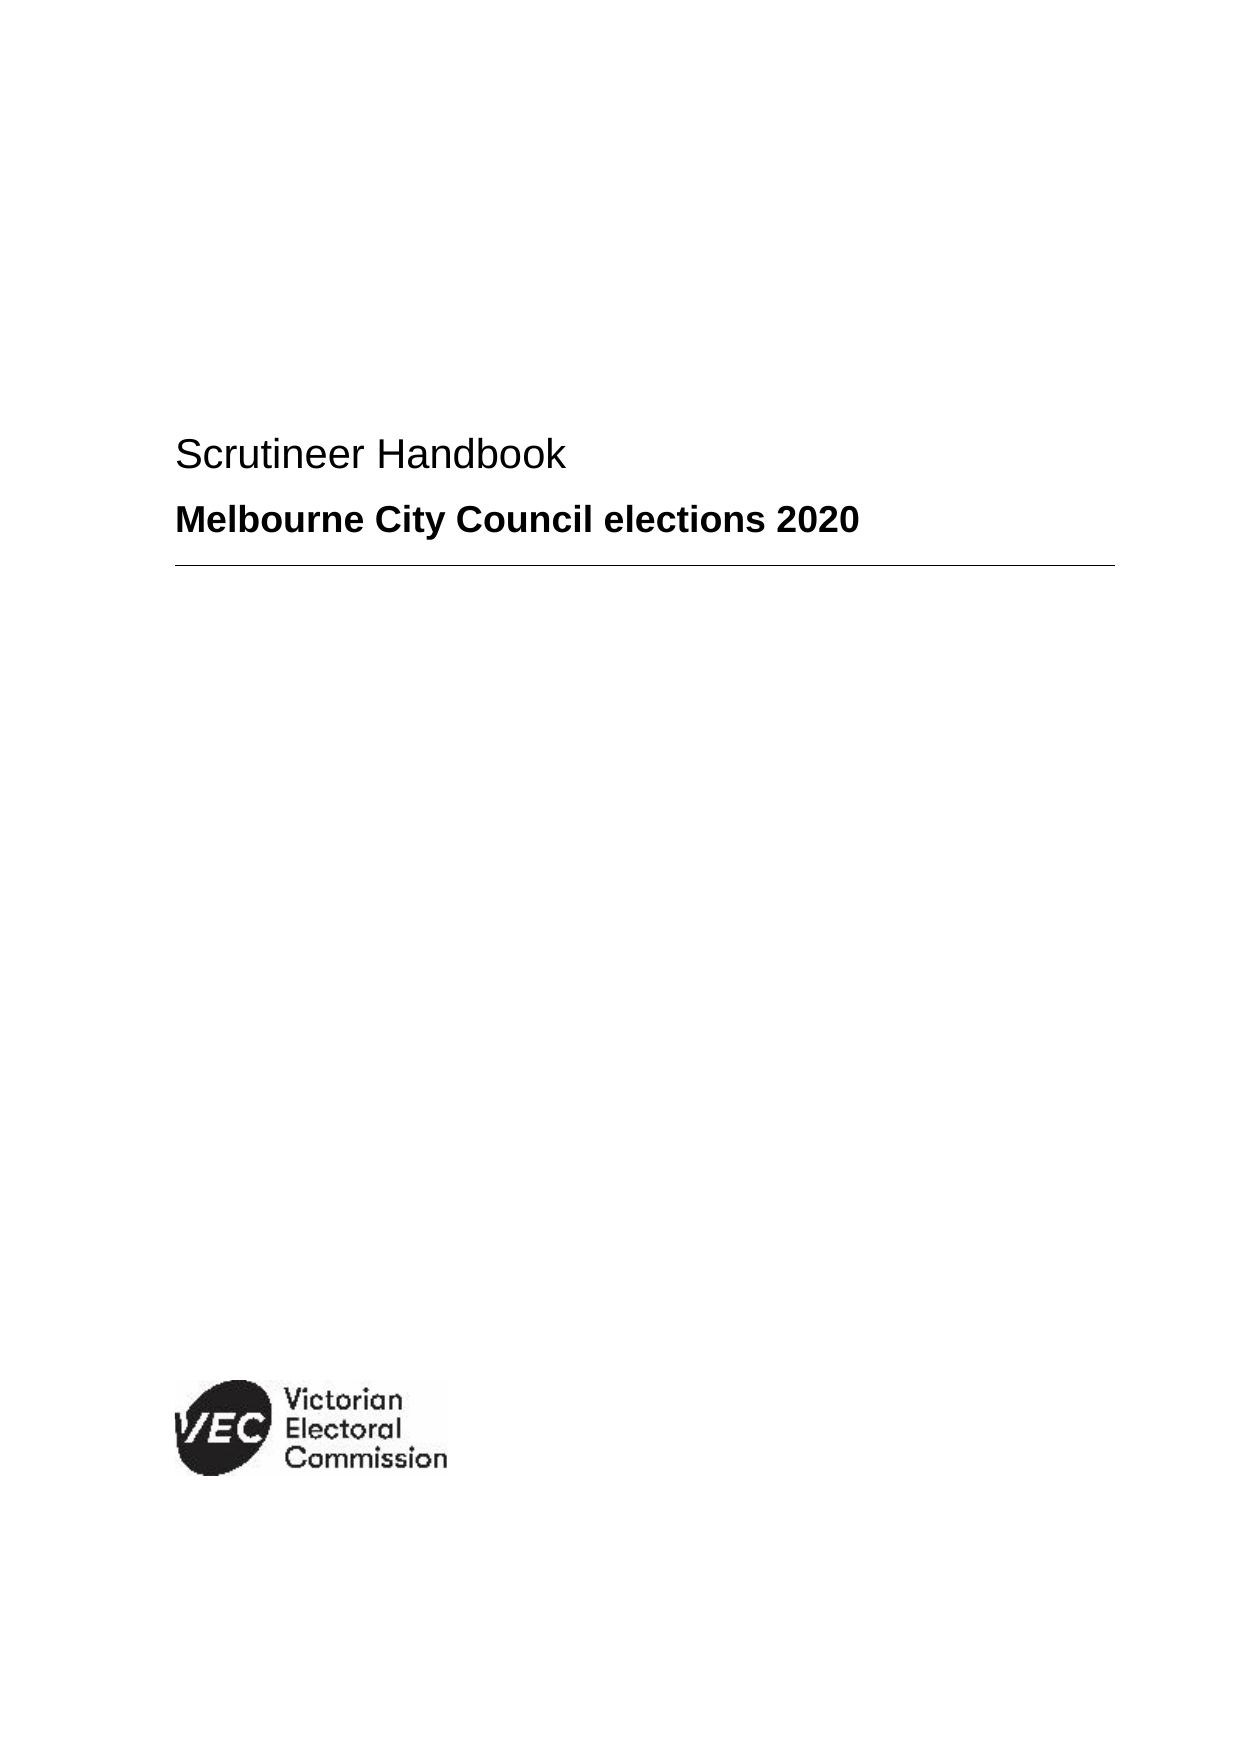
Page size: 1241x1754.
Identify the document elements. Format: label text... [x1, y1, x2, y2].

text Scrutineer Handbook [175, 428, 1115, 478]
picture [174, 1380, 447, 1476]
text Melbourne City Council elections 2020 [175, 490, 1115, 565]
